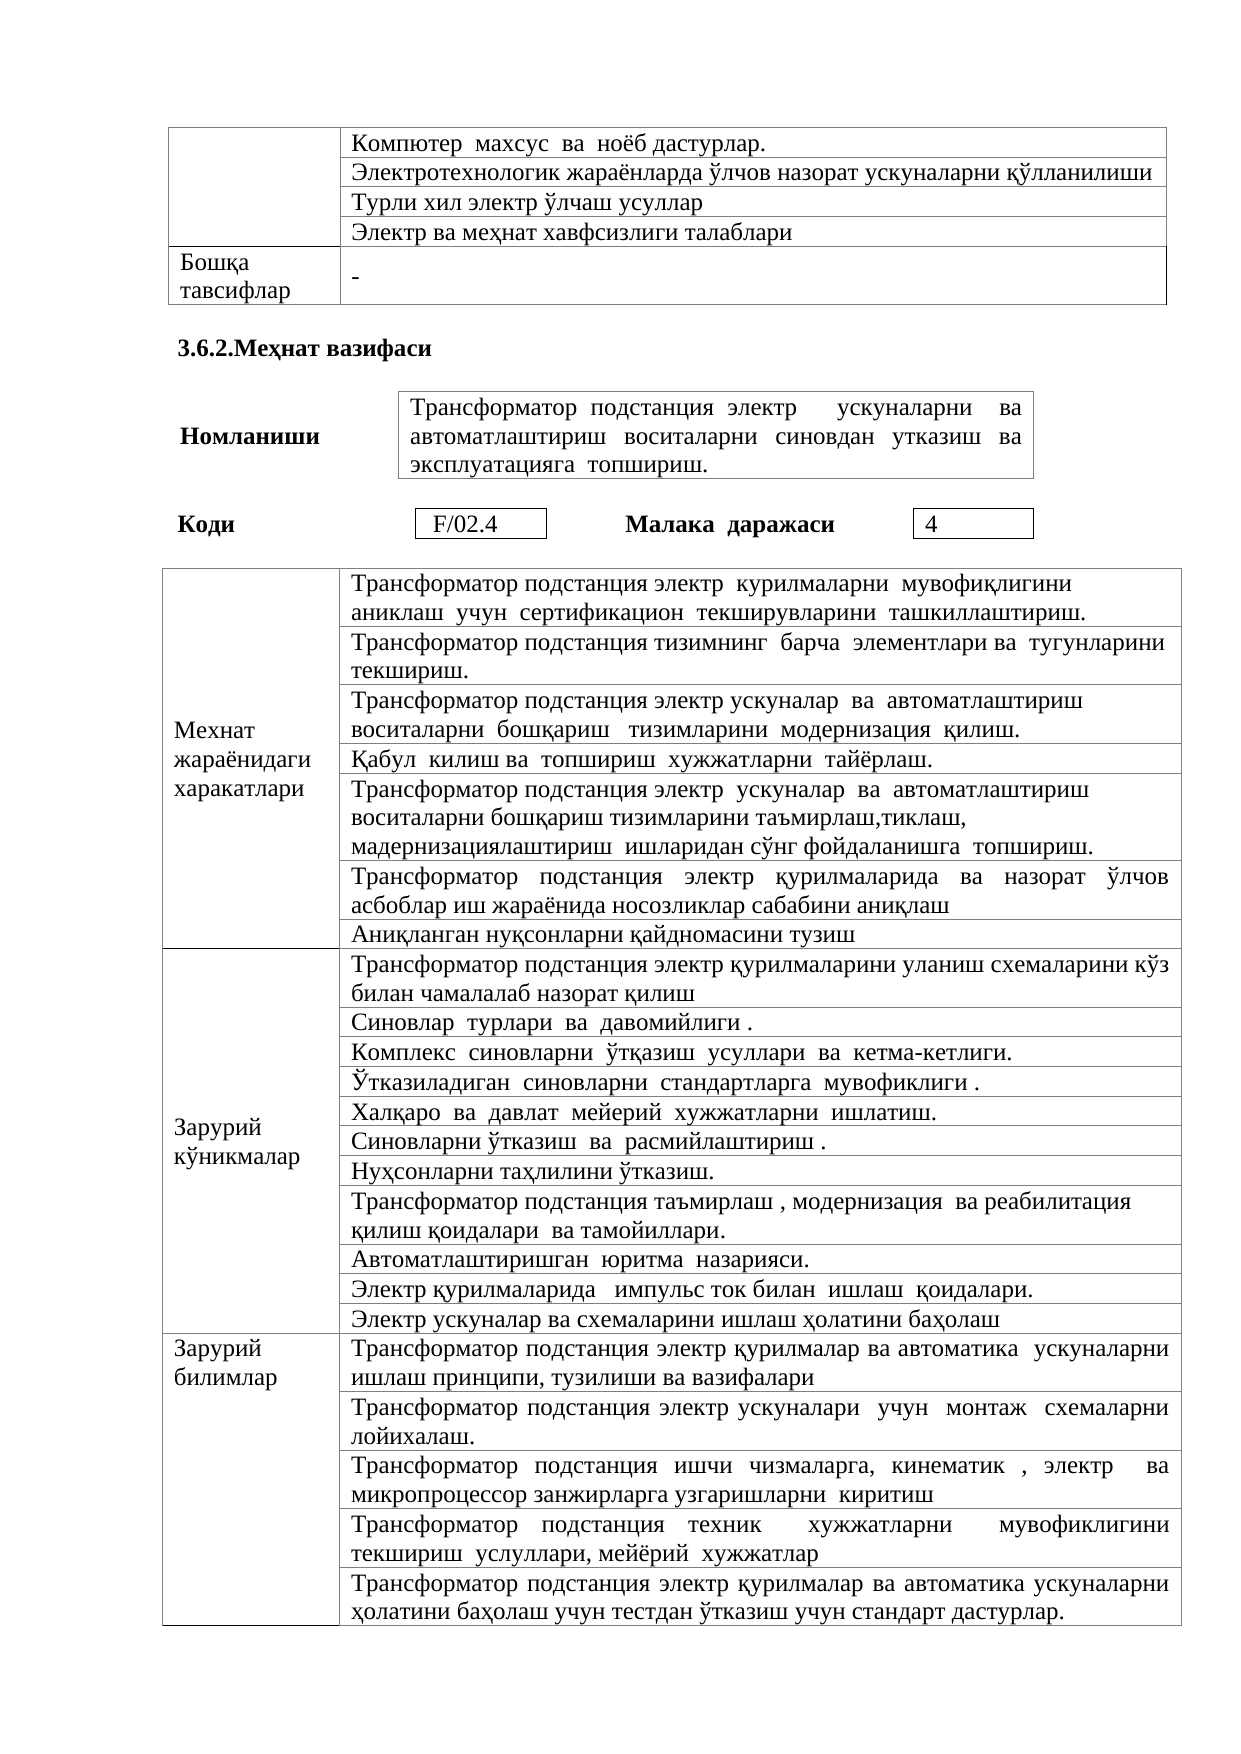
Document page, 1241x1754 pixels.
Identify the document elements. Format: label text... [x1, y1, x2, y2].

table_cell Зарурий кўникмалар [163, 949, 339, 1333]
table_cell Трансформатор подстанция электр ускуналар ва автоматлаштириш воситаларни бошқариш тизимларини таъмирлаш,тиклаш, мадернизациялаштириш ишларидан сўнг фойдаланишга топшириш. [340, 774, 1181, 860]
table_cell Трансформатор подстанция тизимнинг барча элементлари ва тугунларини текшириш. [340, 627, 1181, 684]
table_cell Турли хил электр ўлчаш усуллар [341, 187, 1166, 216]
table_cell Трансформатор подстанция электр ускуналар ва автоматлаштириш воситаларни бошқариш тизимларини модернизация қилиш. [340, 685, 1181, 743]
table_cell Электр ва меҳнат хавфсизлиги талаблари [341, 217, 1166, 246]
table_header Трансформатор подстанция электр ускуналарни ва автоматлаштириш воситаларни синовдан утказиш ва эксплуатацияга топшириш. [399, 392, 1033, 478]
table_cell Трансформатор подстанция электр қурилмалар ва автоматика ускуналарни ишлаш принципи, тузилиши ва вазифалари [340, 1334, 1181, 1391]
table_cell Ўтказиладиган синовларни стандартларга мувофиклиги . [340, 1067, 1181, 1096]
table_cell Зарурий билимлар [163, 1334, 339, 1625]
table_cell Нуҳсонларни таҳлилини ўтказиш. [340, 1156, 1181, 1185]
table_header 4 [914, 509, 1033, 538]
table_cell Синовлар турлари ва давомийлиги . [340, 1008, 1181, 1036]
table_header Малака даражаси [547, 508, 913, 538]
table_header Мехнат жараёнидаги харакатлари [163, 569, 339, 948]
text 3.6.2.Меҳнат вазифаси [177, 333, 1152, 362]
table_header Коди [166, 508, 415, 538]
table_cell Трансформатор подстанция электр қурилмаларини уланиш схемаларини кўз билан чамалалаб назорат қилиш [340, 949, 1181, 1007]
table_cell Трансформатор подстанция электр қурилмаларида ва назорат ўлчов асбоблар иш жараёнида носозликлар сабабини аниқлаш [340, 861, 1181, 918]
table_cell Комплекс синовларни ўтқазиш усуллари ва кетма-кетлиги. [340, 1037, 1181, 1066]
table_cell Трансформатор подстанция электр қурилмалар ва автоматика ускуналарни ҳолатини баҳолаш учун тестдан ўтказиш учун стандарт дастурлар. [340, 1568, 1181, 1625]
table_cell Синовларни ўтказиш ва расмийлаштириш . [340, 1126, 1181, 1155]
table_cell Қабул килиш ва топшириш хужжатларни тайёрлаш. [340, 744, 1181, 773]
table_cell - [341, 247, 1166, 304]
table_cell Электр ускуналар ва схемаларини ишлаш ҳолатини баҳолаш [340, 1304, 1181, 1333]
table_cell Аниқланган нуқсонларни қайдномасини тузиш [340, 920, 1181, 948]
table_cell Компютер махсус ва ноёб дастурлар. [341, 128, 1166, 156]
table_header F/02.4 [416, 509, 546, 538]
table_cell Бошқа тавсифлар [169, 247, 340, 304]
table_header Номланиши [169, 391, 398, 478]
table_cell Трансформатор подстанция ишчи чизмаларга, кинематик , электр ва микропроцессор занжирларга узгаришларни киритиш [340, 1451, 1181, 1508]
table_cell Электротехнологик жараёнларда ўлчов назорат ускуналарни қўлланилиши [341, 158, 1166, 186]
table_cell Халқаро ва давлат мейерий хужжатларни ишлатиш. [340, 1097, 1181, 1125]
table_cell Трансформатор подстанция техник хужжатларни мувофиклигини текшириш услуллари, мейёрий хужжатлар [340, 1509, 1181, 1567]
table_cell Электр қурилмаларида импульс ток билан ишлаш қоидалари. [340, 1274, 1181, 1303]
table_cell Автоматлаштиришган юритма назарияси. [340, 1245, 1181, 1273]
table_cell Трансформатор подстанция таъмирлаш , модернизация ва реабилитация қилиш қоидалари ва тамойиллари. [340, 1186, 1181, 1243]
table_cell Трансформатор подстанция электр ускуналари учун монтаж схемаларни лойихалаш. [340, 1392, 1181, 1449]
table_header Трансформатор подстанция электр курилмаларни мувофиқлигини аниклаш учун сертификацион текширувларини ташкиллаштириш. [340, 569, 1181, 626]
